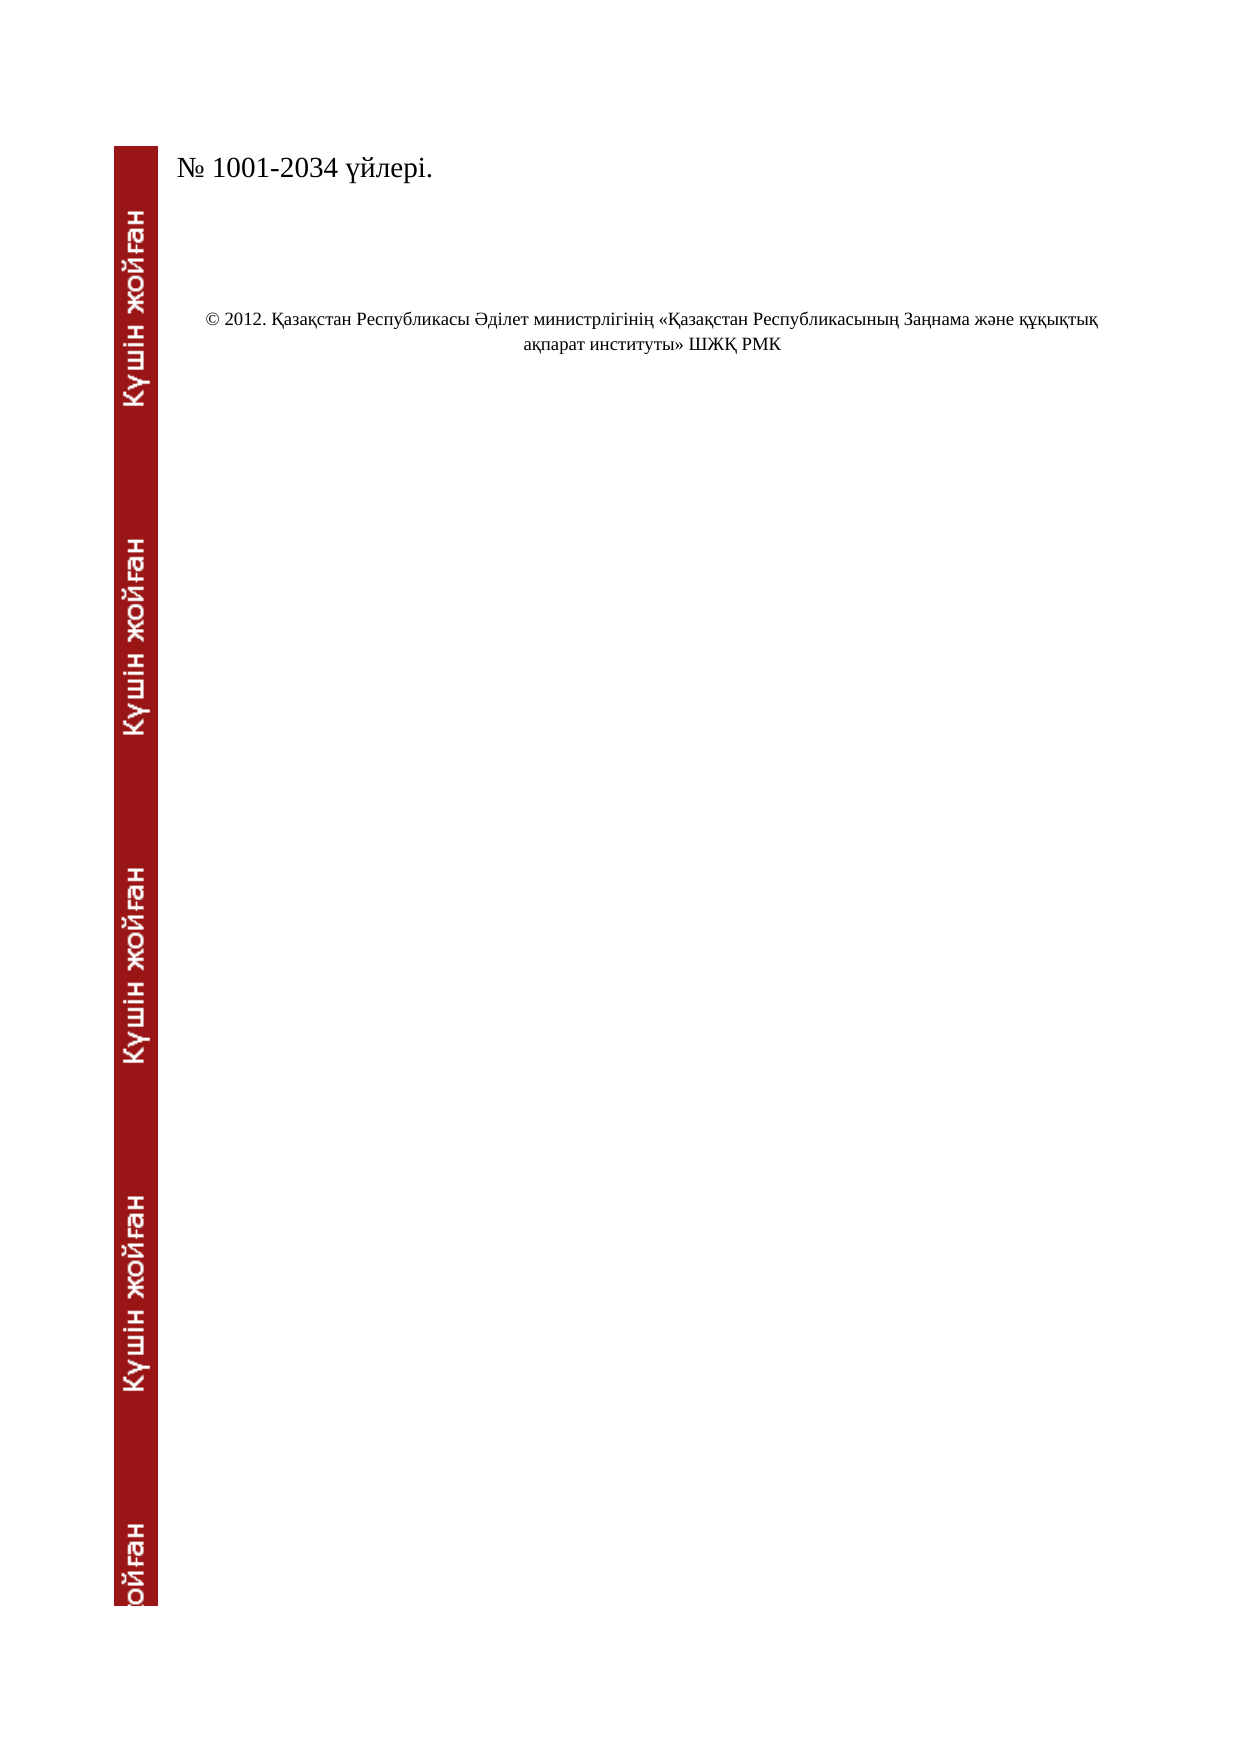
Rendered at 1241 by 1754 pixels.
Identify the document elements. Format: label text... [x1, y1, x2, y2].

picture [114, 146, 158, 150]
picture [114, 214, 158, 308]
text © 2012. Қазақстан Республикасы Әділет министрлігінің «Қазақстан Республикасының Заңнама және құқықтық ақпарат институты» ШЖҚ РМК [112, 308, 1128, 354]
picture [114, 354, 158, 1606]
